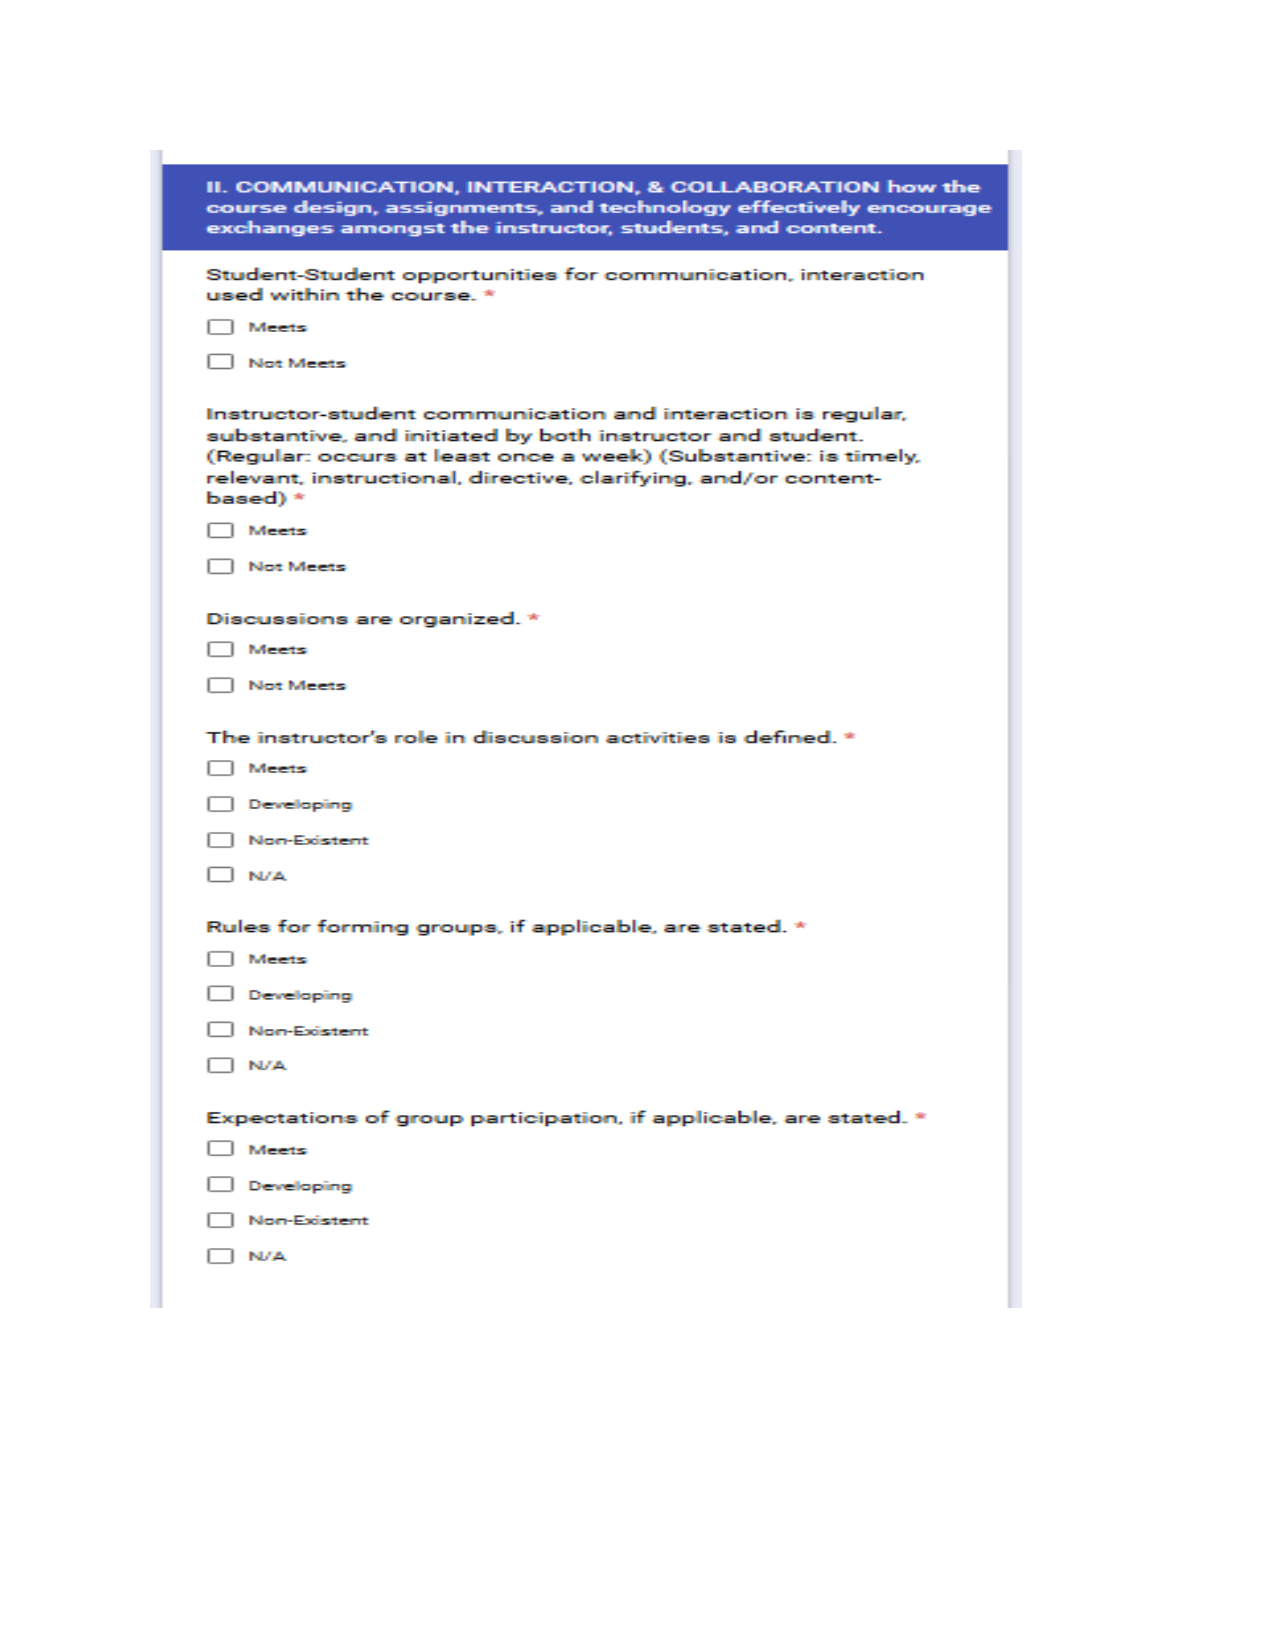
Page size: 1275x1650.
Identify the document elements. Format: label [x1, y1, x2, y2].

picture [150, 150, 1022, 1308]
